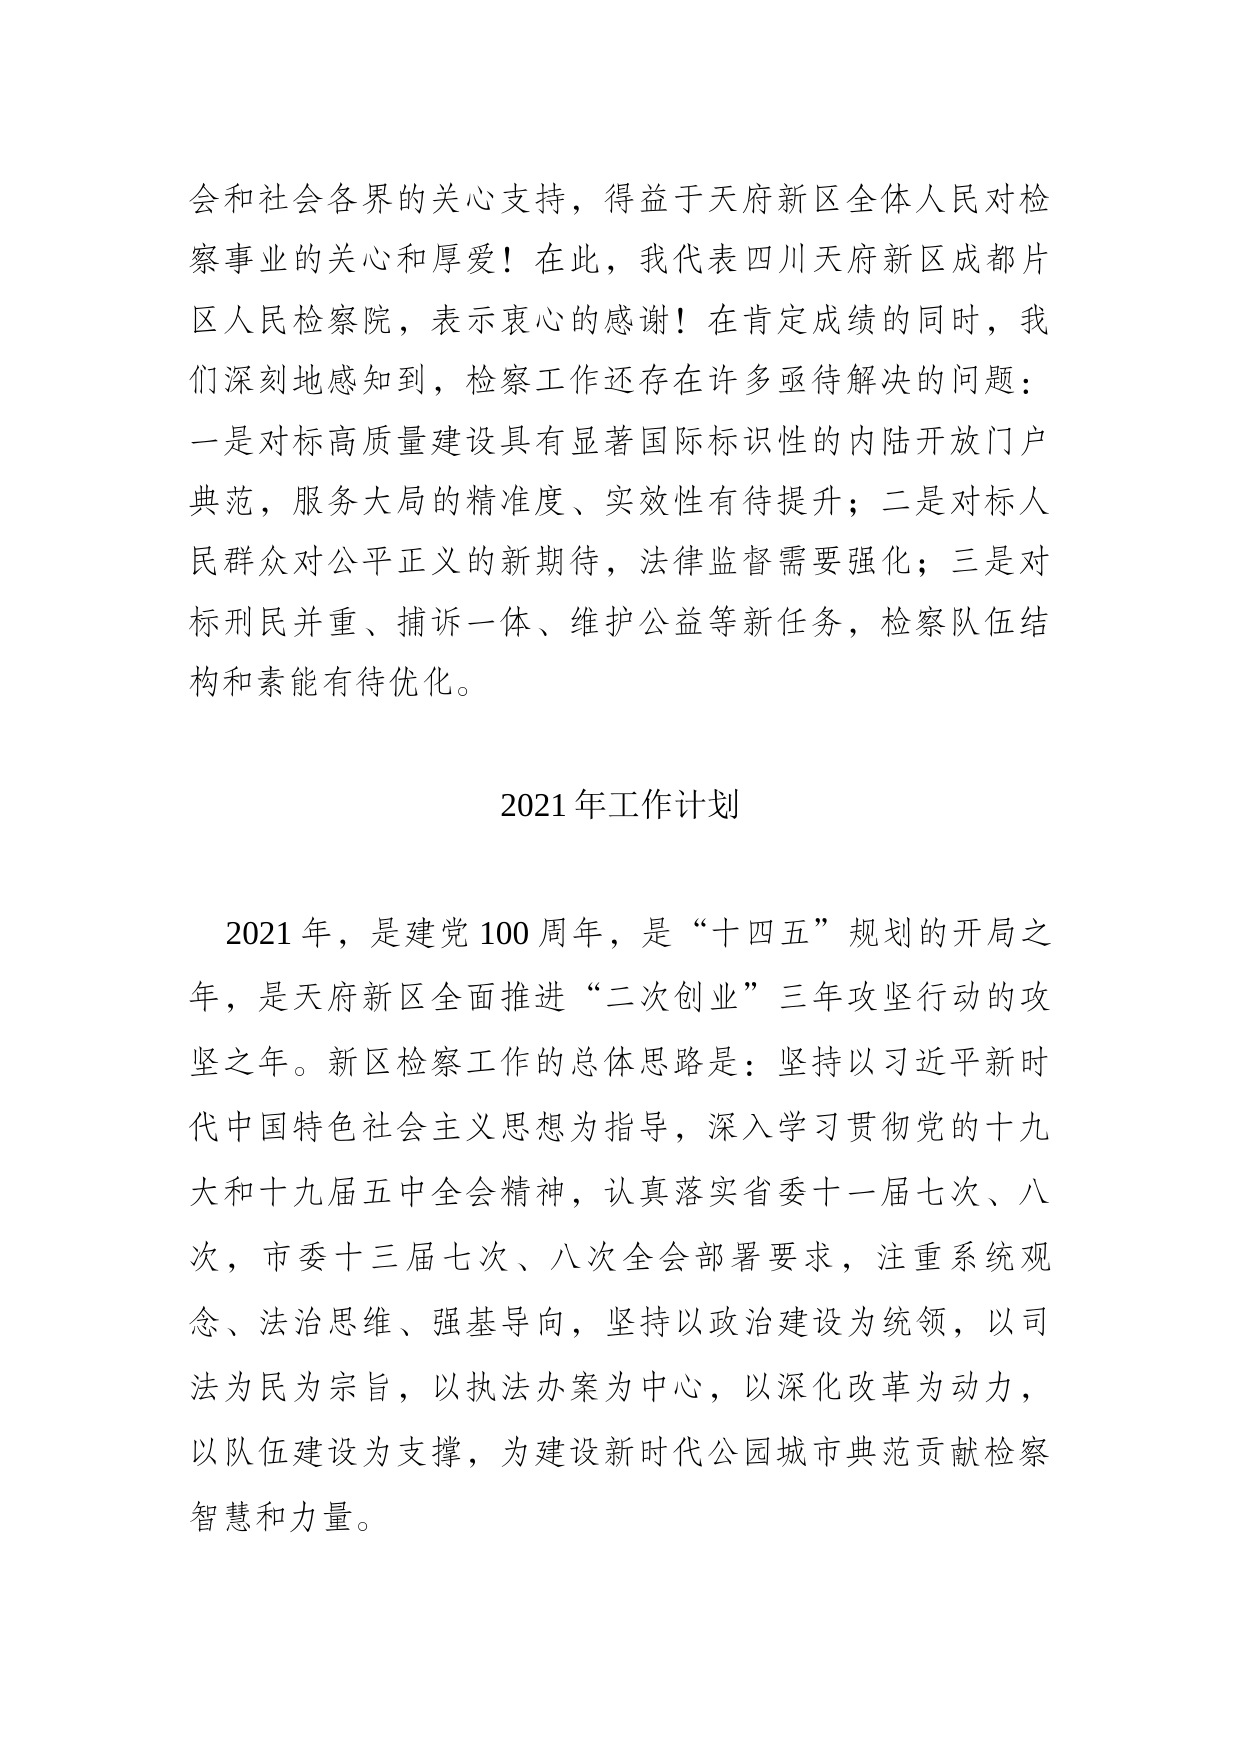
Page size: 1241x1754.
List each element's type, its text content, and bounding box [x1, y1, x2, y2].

text 2021年工作计划 [187, 771, 1053, 836]
text 2021年，是建党100周年，是“十四五”规划的开局之年，是天府新区全面推进“二次创业”三年攻坚行动的攻坚之年。新区检察工作的总体思路是：坚持以习近平新时代中国特色社会主义思想为指导，深入学习贯彻党的十九大和十九届五中全会精神，认真落实省委十一届七次、八次，市委十三届七次、八次全会部署要求，注重系统观念、法治思维、强基导向，坚持以政治建设为统领，以司法为民为宗旨，以执法办案为中心，以深化改革为动力，以队伍建设为支撑，为建设新时代公园城市典范贡献检察智慧和力量。 [187, 901, 1053, 1551]
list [187, 162, 1053, 706]
